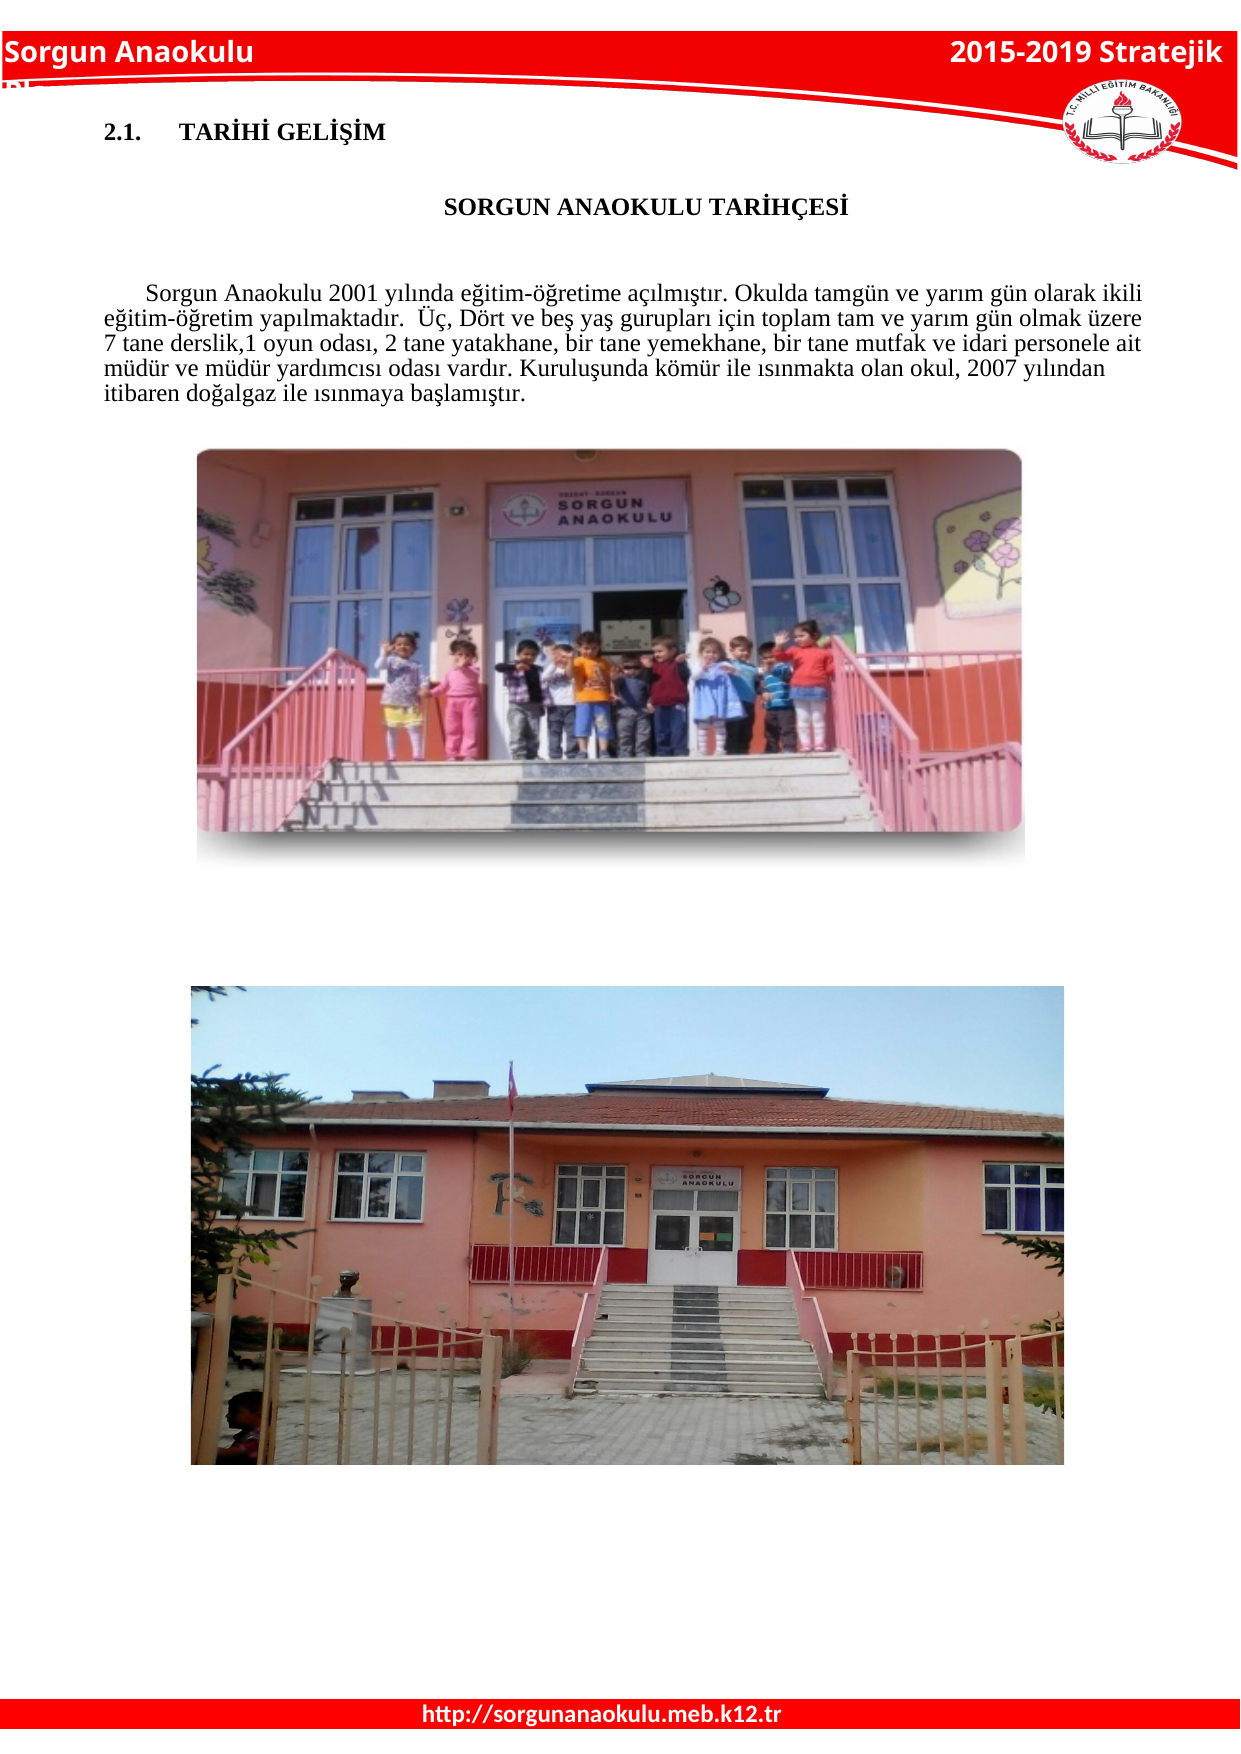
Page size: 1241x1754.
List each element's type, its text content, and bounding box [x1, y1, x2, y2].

picture [196, 447, 1025, 868]
text Sorgun Anaokulu 2001 yılında eğitim-öğretime açılmıştır. Okulda tamgün ve yarım gün olarak ikili eğitim-öğretim yapılmaktadır. Üç, Dört ve beş yaş gurupları için toplam tam ve yarım gün olmak üzere 7 tane derslik,1 oyun odası, 2 tane yatakhane, bir tane yemekhane, bir tane mutfak ve idari personele ait müdür ve müdür yardımcısı odası vardır. Kuruluşunda kömür ile ısınmakta olan okul, 2007 yılından itibaren doğalgaz ile ısınmaya başlamıştır. [103, 282, 1152, 407]
list TARİHİ GELİŞİM [103, 117, 1152, 145]
picture [2, 31, 1238, 171]
picture [190, 986, 1065, 1465]
text SORGUN ANAOKULU TARİHÇESİ [141, 192, 1152, 221]
